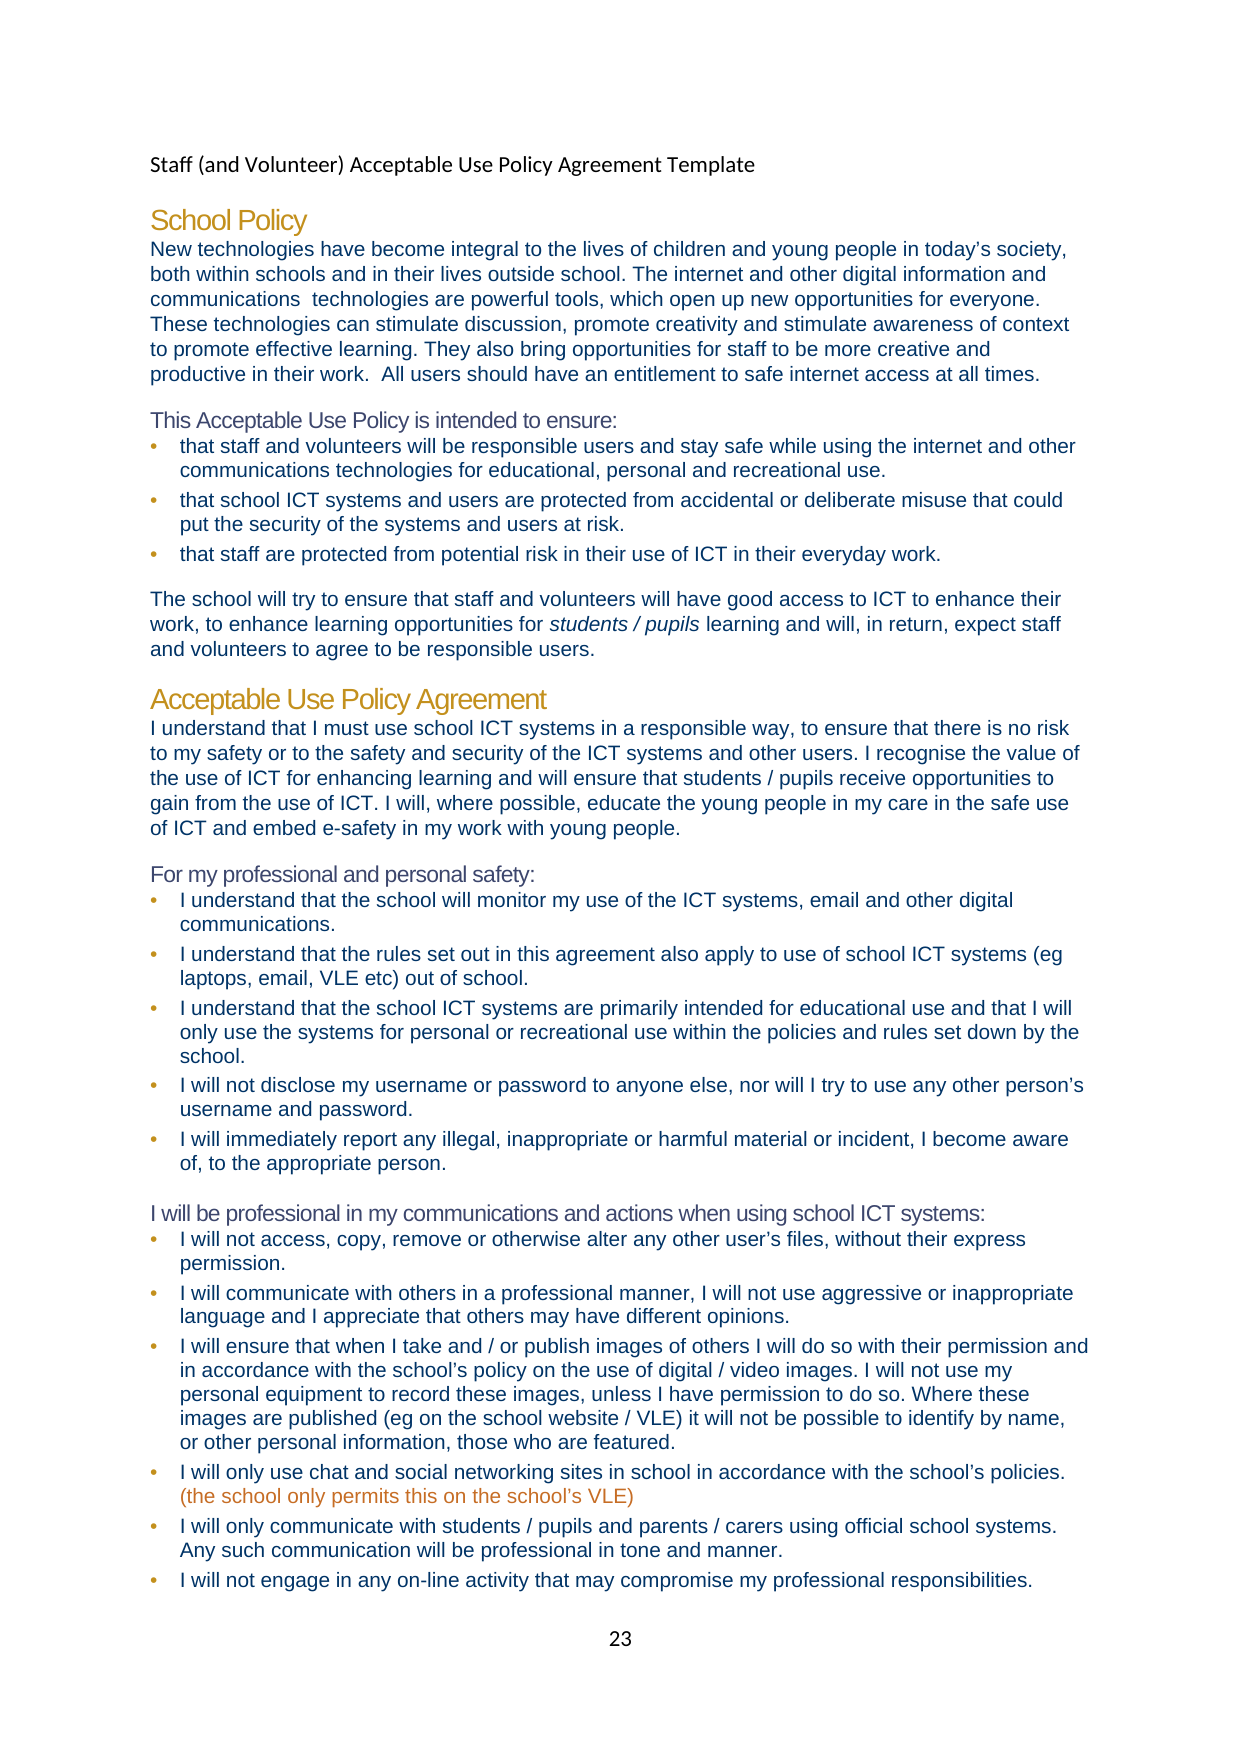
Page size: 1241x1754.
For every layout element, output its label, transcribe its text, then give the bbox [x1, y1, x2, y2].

text • that staff are protected from potential risk in their use of ICT in their everyday work. [150, 541, 1090, 565]
text • I will only use chat and social networking sites in school in accordance with the school’s policies. (the school only permits this on the school’s VLE) [150, 1460, 1090, 1508]
text • I will communicate with others in a professional manner, I will not use aggressive or inappropriate language and I appreciate that others may have different opinions. [150, 1280, 1090, 1328]
text • that staff and volunteers will be responsible users and stay safe while using the internet and other communications technologies for educational, personal and recreational use. [150, 434, 1090, 482]
text • I will not access, copy, remove or otherwise alter any other user’s files, without their express permission. [150, 1226, 1090, 1274]
text For my professional and personal safety: [150, 861, 1090, 888]
text I understand that I must use school ICT systems in a responsible way, to ensure that there is no risk to my safety or to the safety and security of the ICT systems and other users. I recognise the value of the use of ICT for enhancing learning and will ensure that students / pupils receive opportunities to gain from the use of ICT. I will, where possible, educate the young people in my care in the safe use of ICT and embed e-safety in my work with young people. [150, 716, 1090, 841]
text Staff (and Volunteer) Acceptable Use Policy Agreement Template [150, 150, 1090, 178]
text • I understand that the school will monitor my use of the ICT systems, email and other digital communications. [150, 888, 1090, 936]
text Acceptable Use Policy Agreement [150, 682, 1090, 716]
text School Policy [150, 203, 1090, 237]
text • I understand that the school ICT systems are primarily intended for educational use and that I will only use the systems for personal or recreational use within the policies and rules set down by the school. [150, 996, 1090, 1067]
text This Acceptable Use Policy is intended to ensure: [150, 407, 1090, 434]
text I will be professional in my communications and actions when using school ICT systems: [150, 1200, 1090, 1226]
text • I will not disclose my username or password to anyone else, nor will I try to use any other person’s username and password. [150, 1073, 1090, 1121]
text New technologies have become integral to the lives of children and young people in today’s society, both within schools and in their lives outside school. The internet and other digital information and communications technologies are powerful tools, which open up new opportunities for everyone. These technologies can stimulate discussion, promote creativity and stimulate awareness of context to promote effective learning. They also bring opportunities for staff to be more creative and productive in their work. All users should have an entitlement to safe internet access at all times. [150, 237, 1090, 387]
text The school will try to ensure that staff and volunteers will have good access to ICT to enhance their work, to enhance learning opportunities for students / pupils learning and will, in return, expect staff and volunteers to agree to be responsible users. [150, 586, 1090, 661]
text • I will ensure that when I take and / or publish images of others I will do so with their permission and in accordance with the school’s policy on the use of digital / video images. I will not use my personal equipment to record these images, unless I have permission to do so. Where these images are published (eg on the school website / VLE) it will not be possible to identify by name, or other personal information, those who are featured. [150, 1334, 1090, 1454]
text • I will immediately report any illegal, inappropriate or harmful material or incident, I become aware of, to the appropriate person. [150, 1127, 1090, 1175]
text • I will only communicate with students / pupils and parents / carers using official school systems. Any such communication will be professional in tone and manner. [150, 1514, 1090, 1562]
text • I will not engage in any on-line activity that may compromise my professional responsibilities. [150, 1568, 1090, 1592]
text • that school ICT systems and users are protected from accidental or deliberate misuse that could put the security of the systems and users at risk. [150, 488, 1090, 536]
text • I understand that the rules set out in this agreement also apply to use of school ICT systems (eg laptops, email, VLE etc) out of school. [150, 942, 1090, 989]
